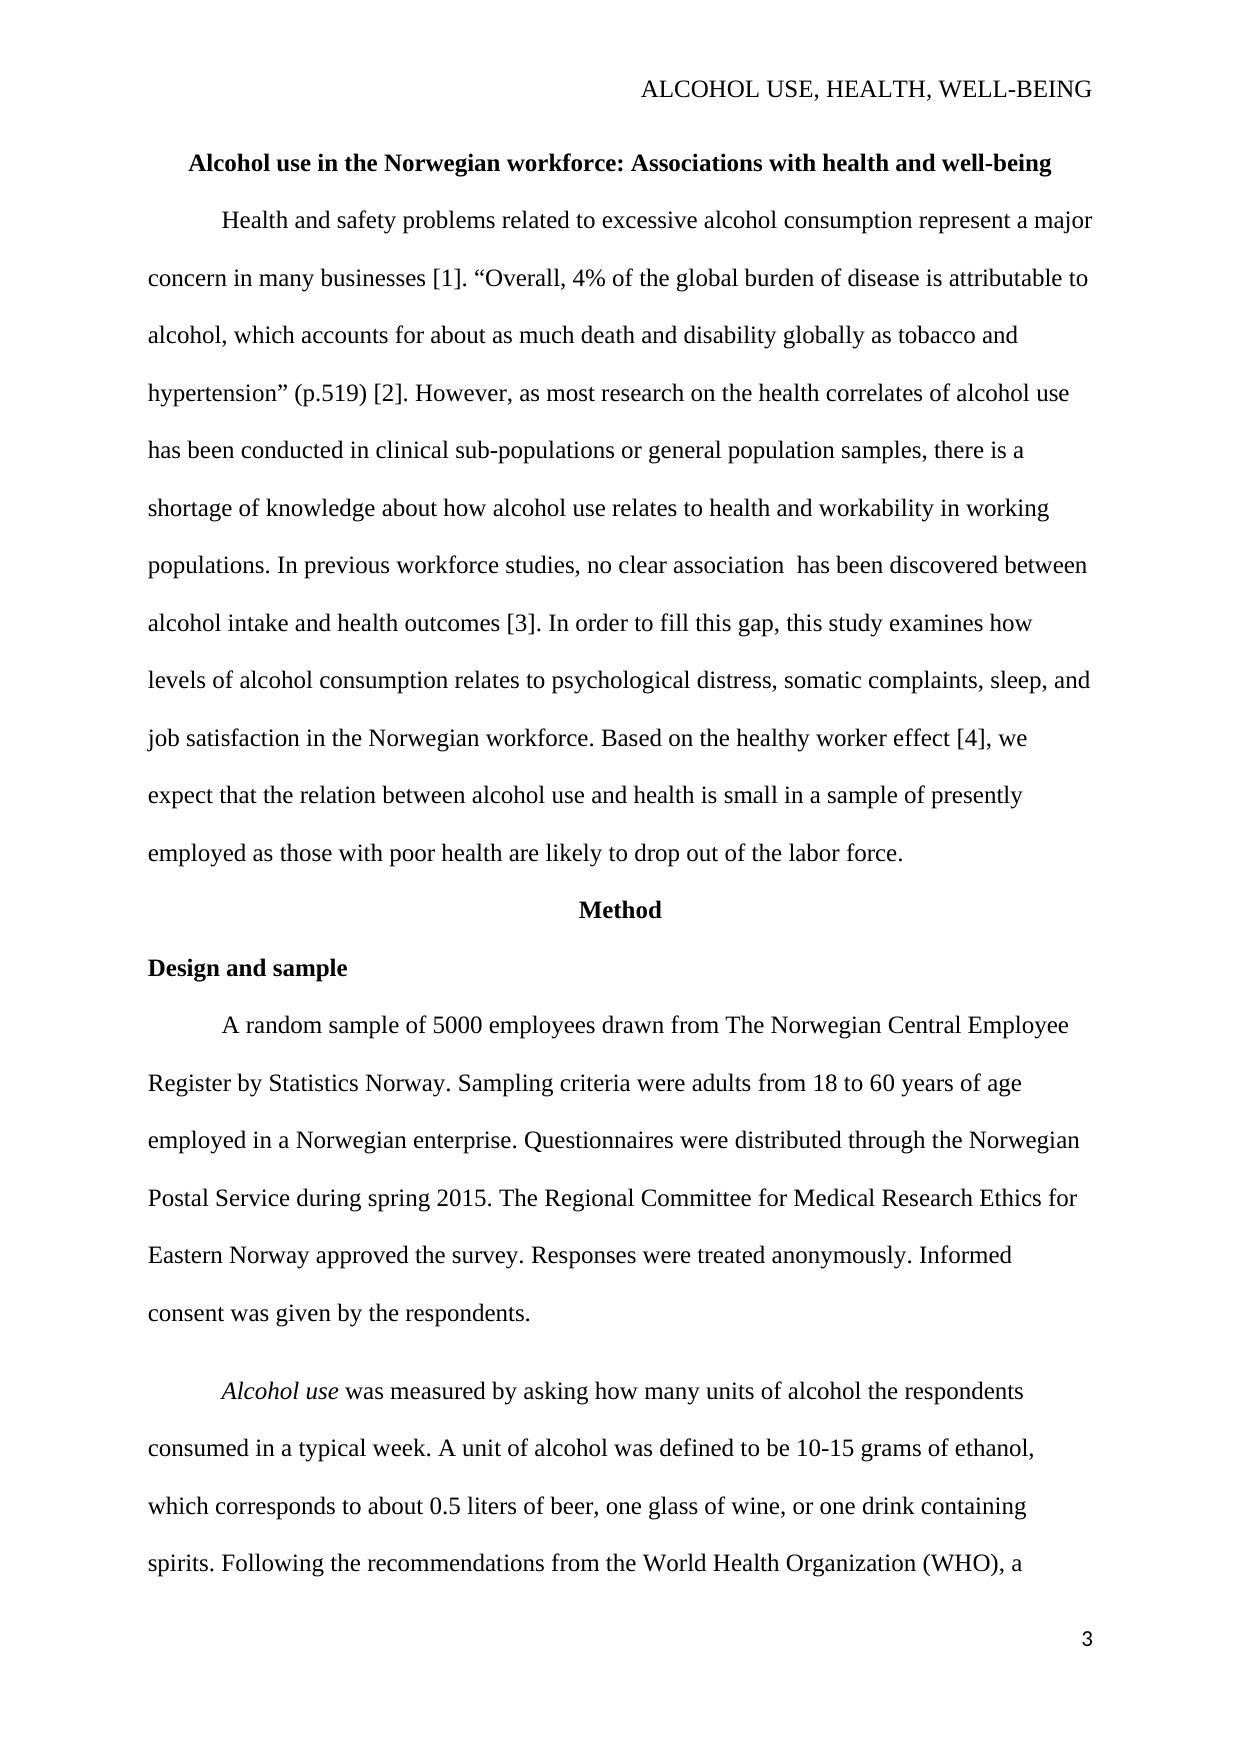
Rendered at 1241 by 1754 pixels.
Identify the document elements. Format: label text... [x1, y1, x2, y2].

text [148, 1376, 1093, 1577]
text Method [148, 895, 1093, 924]
text Health and safety problems related to excessive alcohol consumption represent a major concern in many businesses [1]. “Overall, 4% of the global burden of disease is attributable to alcohol, which accounts for about as much death and disability globally as tobacco and hypertension” (p.519) [2]. However, as most research on the health correlates of alcohol use has been conducted in clinical sub-populations or general population samples, there is a shortage of knowledge about how alcohol use relates to health and workability in working populations. In previous workforce studies, no clear association has been discovered between alcohol intake and health outcomes [3]. In order to fill this gap, this study examines how levels of alcohol consumption relates to psychological distress, somatic complaints, sleep, and job satisfaction in the Norwegian workforce. Based on the healthy worker effect [4], we expect that the relation between alcohol use and health is small in a sample of presently employed as those with poor health are likely to drop out of the labor force. [148, 205, 1093, 866]
text Design and sample [148, 953, 1093, 981]
text Alcohol use in the Norwegian workforce: Associations with health and well-being [148, 148, 1093, 176]
text A random sample of 5000 employees drawn from The Norwegian Central Employee Register by Statistics Norway. Sampling criteria were adults from 18 to 60 years of age employed in a Norwegian enterprise. Questionnaires were distributed through the Norwegian Postal Service during spring 2015. The Regional Committee for Medical Research Ethics for Eastern Norway approved the survey. Responses were treated anonymously. Informed consent was given by the respondents. [148, 1010, 1093, 1326]
